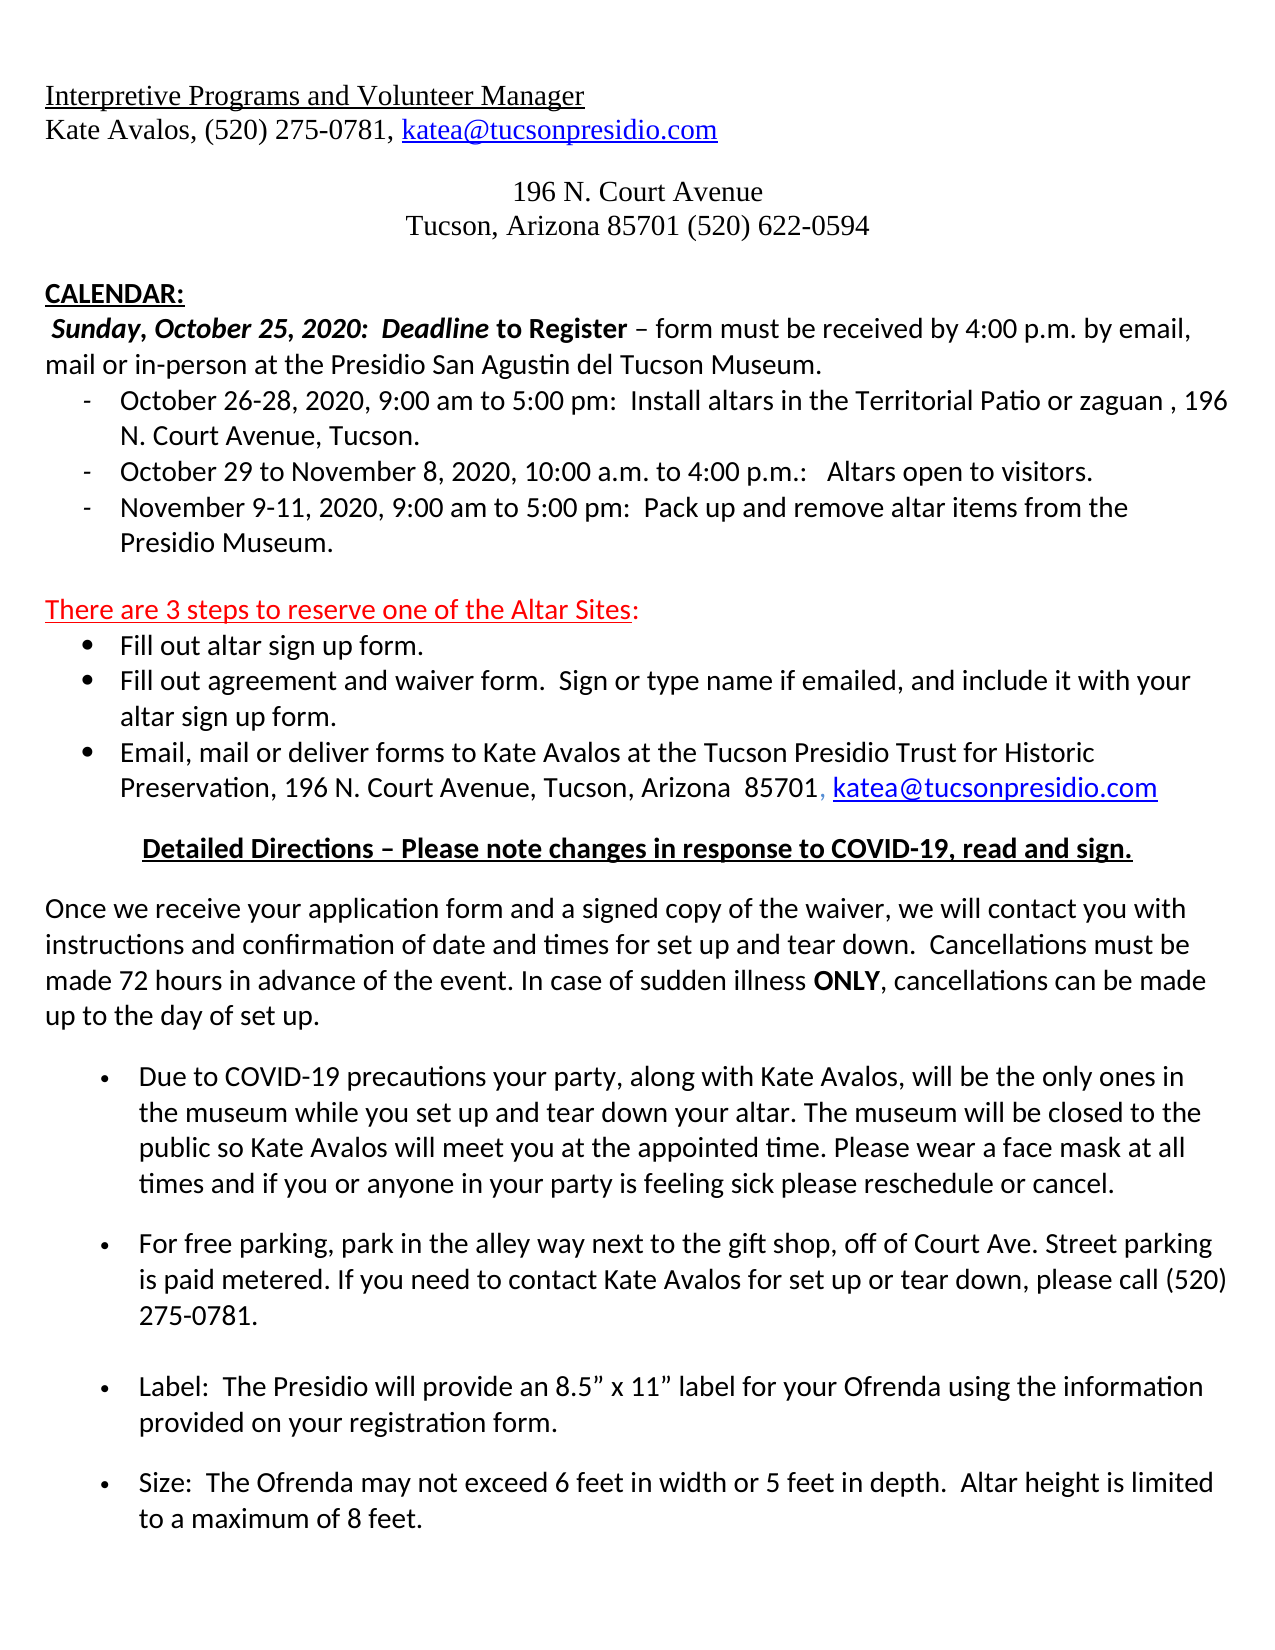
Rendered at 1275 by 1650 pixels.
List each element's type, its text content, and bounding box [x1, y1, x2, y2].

text There are 3 steps to reserve one of the Altar Sites: [45, 591, 1230, 627]
text Tucson, Arizona 85701 (520) 622-0594 [45, 208, 1230, 241]
text CALENDAR: [45, 275, 1230, 311]
text Once we receive your application form and a signed copy of the waiver, we will contact you with instructions and confirmation of date and times for set up and tear down. Cancellations must be made 72 hours in advance of the event. In case of sudden illness ONLY, cancellations can be made up to the day of set up. [45, 891, 1230, 1033]
list Label: The Presidio will provide an 8.5” x 11” label for your Ofrenda using the information provided on your registration form. [101, 1368, 1230, 1439]
list Email, mail or deliver forms to Kate Avalos at the Tucson Presidio Trust for Historic Preservation, 196 N. Court Avenue, Tucson, Arizona 85701, katea@tucsonpresidio.com [82, 734, 1230, 805]
text Detailed Directions – Please note changes in response to COVID-19, read and sign. [45, 830, 1230, 866]
list For free parking, park in the alley way next to the gift shop, off of Court Ave. Street parking is paid metered. If you need to contact Kate Avalos for set up or tear down, please call (520) 275-0781. [101, 1226, 1230, 1332]
list Fill out altar sign up form. [82, 627, 1230, 662]
list Fill out agreement and waiver form. Sign or type name if emailed, and include it with your altar sign up form. [82, 662, 1230, 734]
text Kate Avalos, (520) 275-0781, katea@tucsonpresidio.com [45, 112, 1230, 146]
text Sunday, October 25, 2020: Deadline to Register – form must be received by 4:00 p.m. by email, mail or in-person at the Presidio San Agustin del Tucson Museum. [45, 311, 1230, 382]
list November 9-11, 2020, 9:00 am to 5:00 pm: Pack up and remove altar items from the Presidio Museum. [82, 489, 1230, 560]
list Due to COVID-19 precautions your party, along with Kate Avalos, will be the only ones in the museum while you set up and tear down your altar. The museum will be closed to the public so Kate Avalos will meet you at the appointed time. Please wear a face mask at all times and if you or anyone in your party is feeling sick please reschedule or cancel. [101, 1058, 1230, 1201]
text Interpretive Programs and Volunteer Manager [45, 78, 1230, 112]
list October 29 to November 8, 2020, 10:00 a.m. to 4:00 p.m.: Altars open to visitors. [82, 453, 1230, 489]
list October 26-28, 2020, 9:00 am to 5:00 pm: Install altars in the Territorial Patio or zaguan , 196 N. Court Avenue, Tucson. [82, 382, 1230, 453]
list Size: The Ofrenda may not exceed 6 feet in width or 5 feet in depth. Altar height is limited to a maximum of 8 feet. [101, 1464, 1230, 1536]
text 196 N. Court Avenue [45, 174, 1230, 208]
